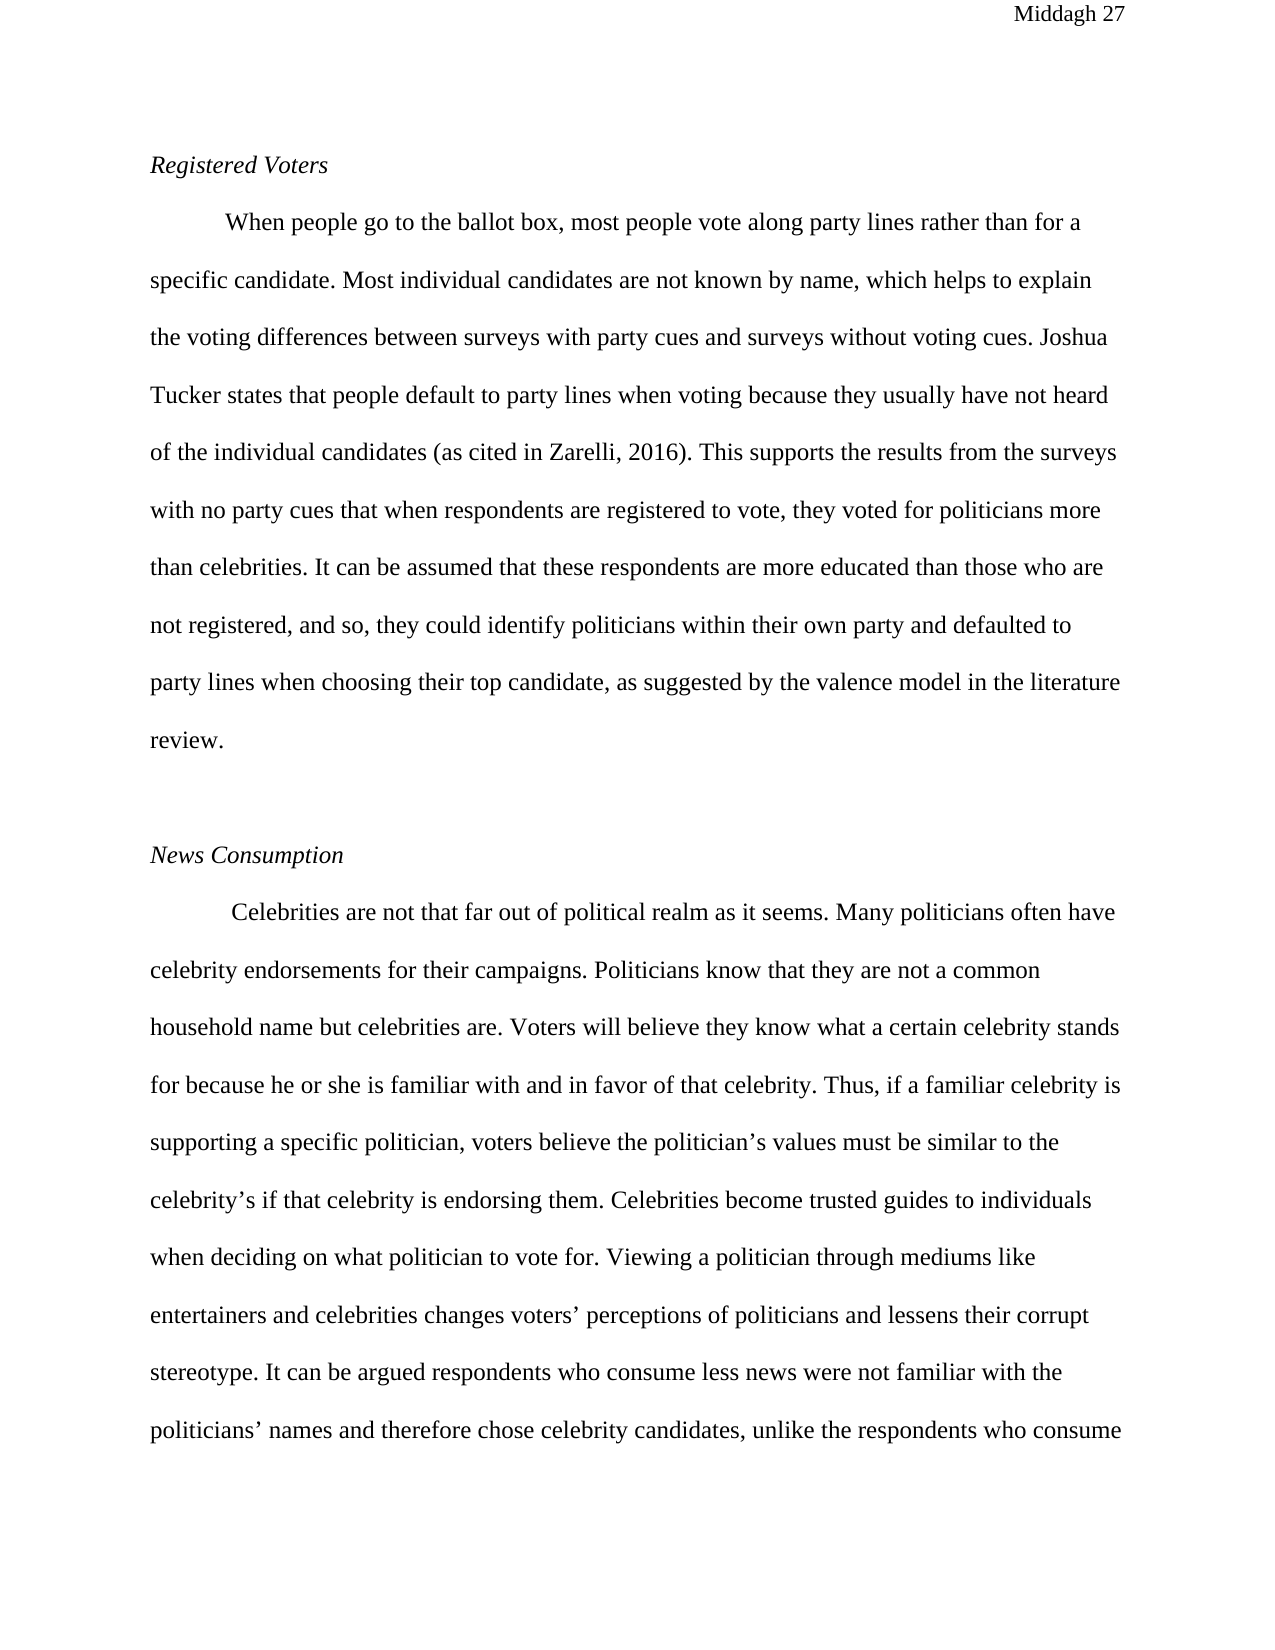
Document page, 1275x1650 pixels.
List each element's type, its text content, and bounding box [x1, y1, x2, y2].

text Registered Voters [150, 150, 1125, 179]
text When people go to the ballot box, most people vote along party lines rather than for a specific candidate. Most individual candidates are not known by name, which helps to explain the voting differences between surveys with party cues and surveys without voting cues. Joshua Tucker states that people default to party lines when voting because they usually have not heard of the individual candidates (as cited in Zarelli, 2016). This supports the results from the surveys with no party cues that when respondents are registered to vote, they voted for politicians more than celebrities. It can be assumed that these respondents are more educated than those who are not registered, and so, they could identify politicians within their own party and defaulted to party lines when choosing their top candidate, as suggested by the valence model in the literature review. [150, 207, 1125, 754]
text News Consumption [150, 840, 1125, 869]
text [150, 897, 1125, 1444]
